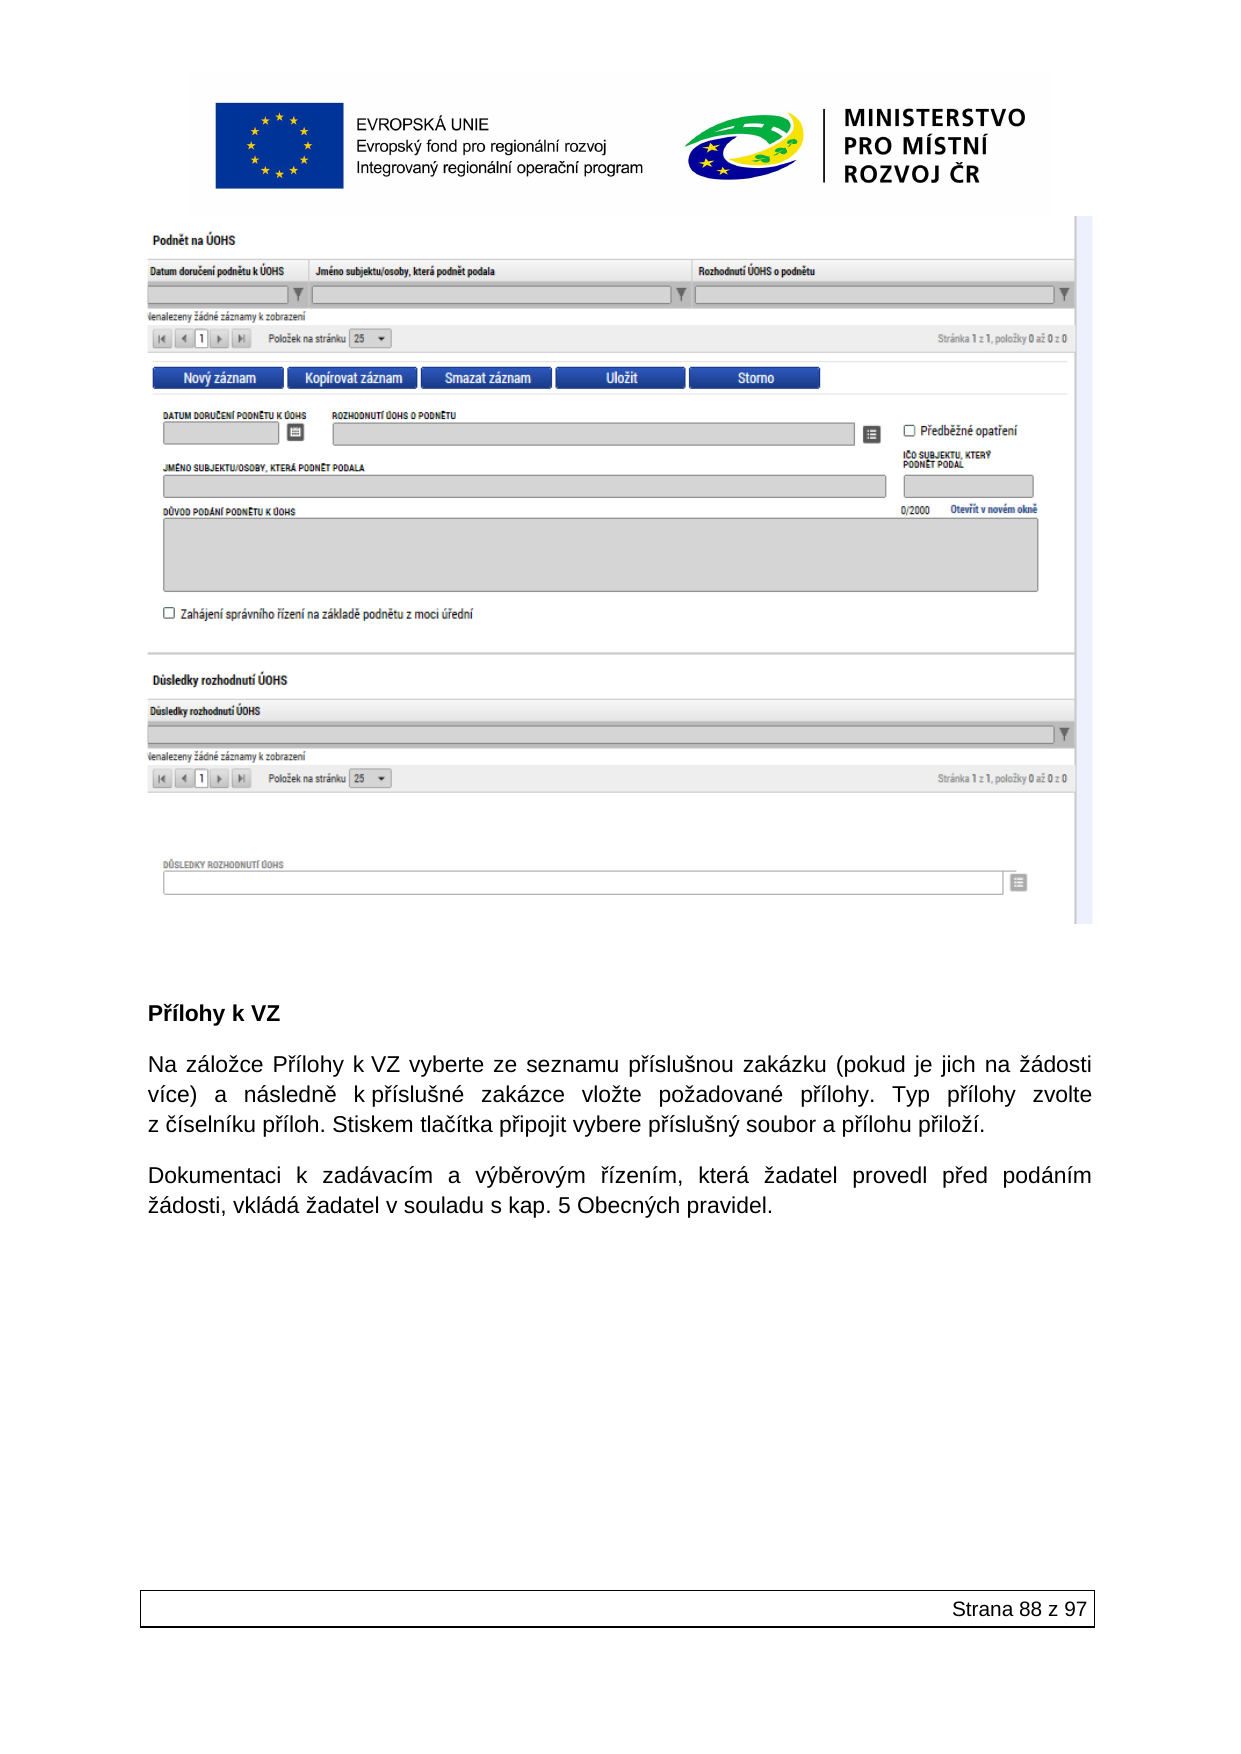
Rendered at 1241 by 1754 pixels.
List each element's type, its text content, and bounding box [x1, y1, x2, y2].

text Přílohy k VZ [148, 999, 1093, 1026]
picture [147, 73, 1093, 924]
text Dokumentaci k zadávacím a výběrovým řízením, která žadatel provedl před podáním žádosti, vkládá žadatel v souladu s kap. 5 Obecných pravidel. [148, 1162, 1093, 1219]
text Na záložce Přílohy k VZ vyberte ze seznamu příslušnou zakázku (pokud je jich na žádosti více) a následně k příslušné zakázce vložte požadované přílohy. Typ přílohy zvolte z číselníku příloh. Stiskem tlačítka připojit vybere příslušný soubor a přílohu přiloží. [148, 1051, 1093, 1137]
